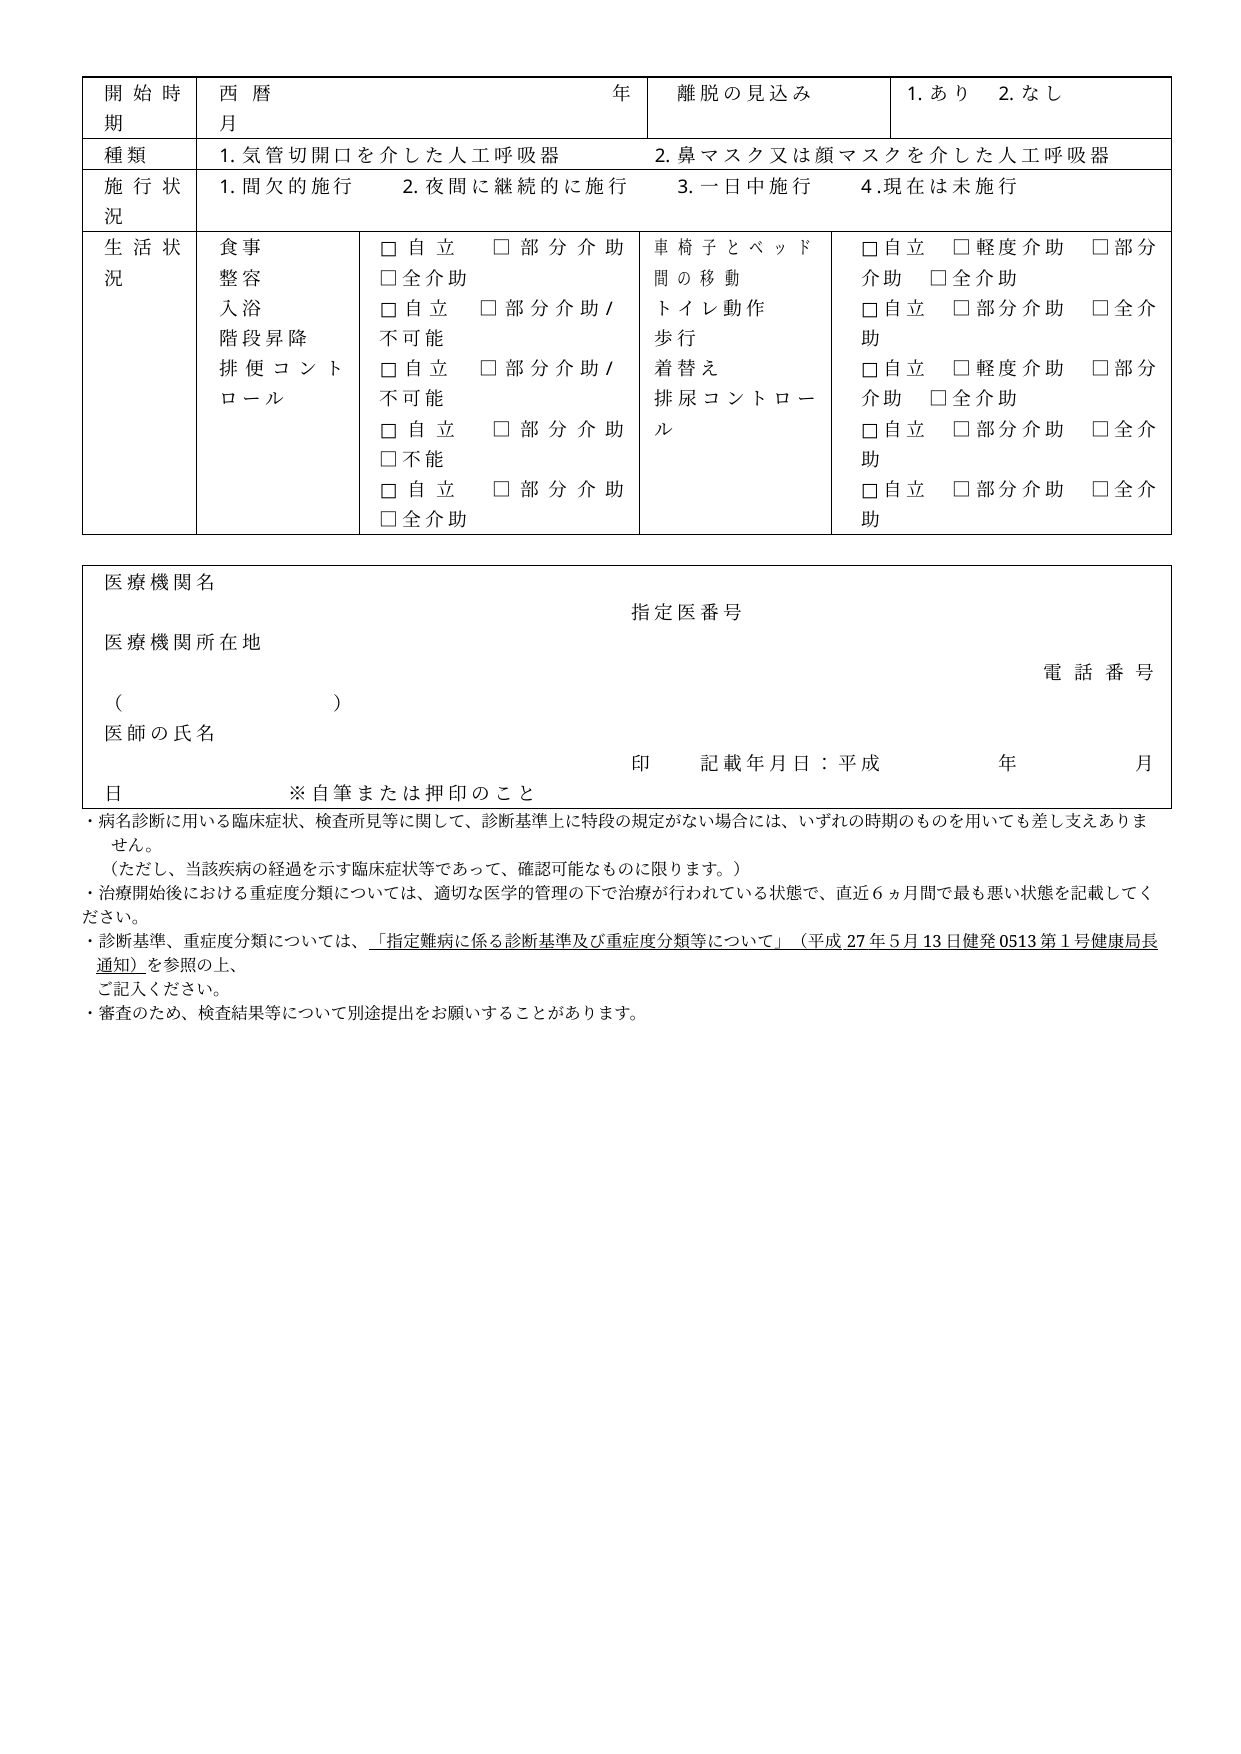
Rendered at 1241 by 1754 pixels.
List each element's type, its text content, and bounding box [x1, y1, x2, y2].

text ・病名診断に用いる臨床症状、検査所見等に関して、診断基準上に特段の規定がない場合には、いずれの時期のものを用いても差し支えありません。 [82, 809, 1159, 857]
text ・審査のため、検査結果等について別途提出をお願いすることがあります。 [82, 1001, 1159, 1024]
text ・診断基準、重症度分類については、「指定難病に係る診断基準及び重症度分類等について」（平成27年５月13日健発0513第１号健康局長通知）を参照の上、 [82, 929, 1159, 977]
table_cell 種類 [83, 139, 196, 169]
table_header 医療機関名 指定医番号 医療機関所在地 電話番号 （ ） 医師の氏名 印 記載年月日：平成 年 月 日 ※自筆または押印のこと [83, 566, 1171, 808]
table_cell 食事 整容 入浴 階段昇降 排便コントロール [197, 232, 359, 534]
table_cell 車椅子とベッド間の移動 トイレ動作 歩行 着替え 排尿コントロール [640, 232, 831, 534]
table_cell 開始時期 [83, 78, 196, 138]
table_cell 1.気管切開口を介した人工呼吸器 2.鼻マスク又は顔マスクを介した人工呼吸器 [197, 139, 1171, 169]
table_cell □自立 □軽度介助 □部分介助 □全介助 □自立 □部分介助 □全介助 □自立 □軽度介助 □部分介助 □全介助 □自立 □部分介助 □全介助 □自立 □部分介助 □全介助 [832, 232, 1171, 534]
table_cell 1.あり 2.なし [891, 78, 1171, 138]
text ご記入ください。 [82, 977, 1159, 1001]
table_cell 生活状況 [83, 232, 196, 534]
table_cell 1.間欠的施行 2.夜間に継続的に施行 3.一日中施行 4 .現在は未施行 [197, 170, 1171, 231]
table_cell 離脱の見込み [648, 78, 890, 138]
table_cell 西暦 年 月 [197, 78, 647, 138]
text ・治療開始後における重症度分類については、適切な医学的管理の下で治療が行われている状態で、直近６ヵ月間で最も悪い状態を記載してください。 [82, 881, 1159, 929]
table_cell □自立 □部分介助 □全介助 □自立 □部分介助/不可能 □自立 □部分介助/不可能 □自立 □部分介助 □不能 □自立 □部分介助 □全介助 [360, 232, 639, 534]
text （ただし、当該疾病の経過を示す臨床症状等であって、確認可能なものに限ります。） [101, 857, 1159, 881]
table_cell 施行状況 [83, 170, 196, 231]
